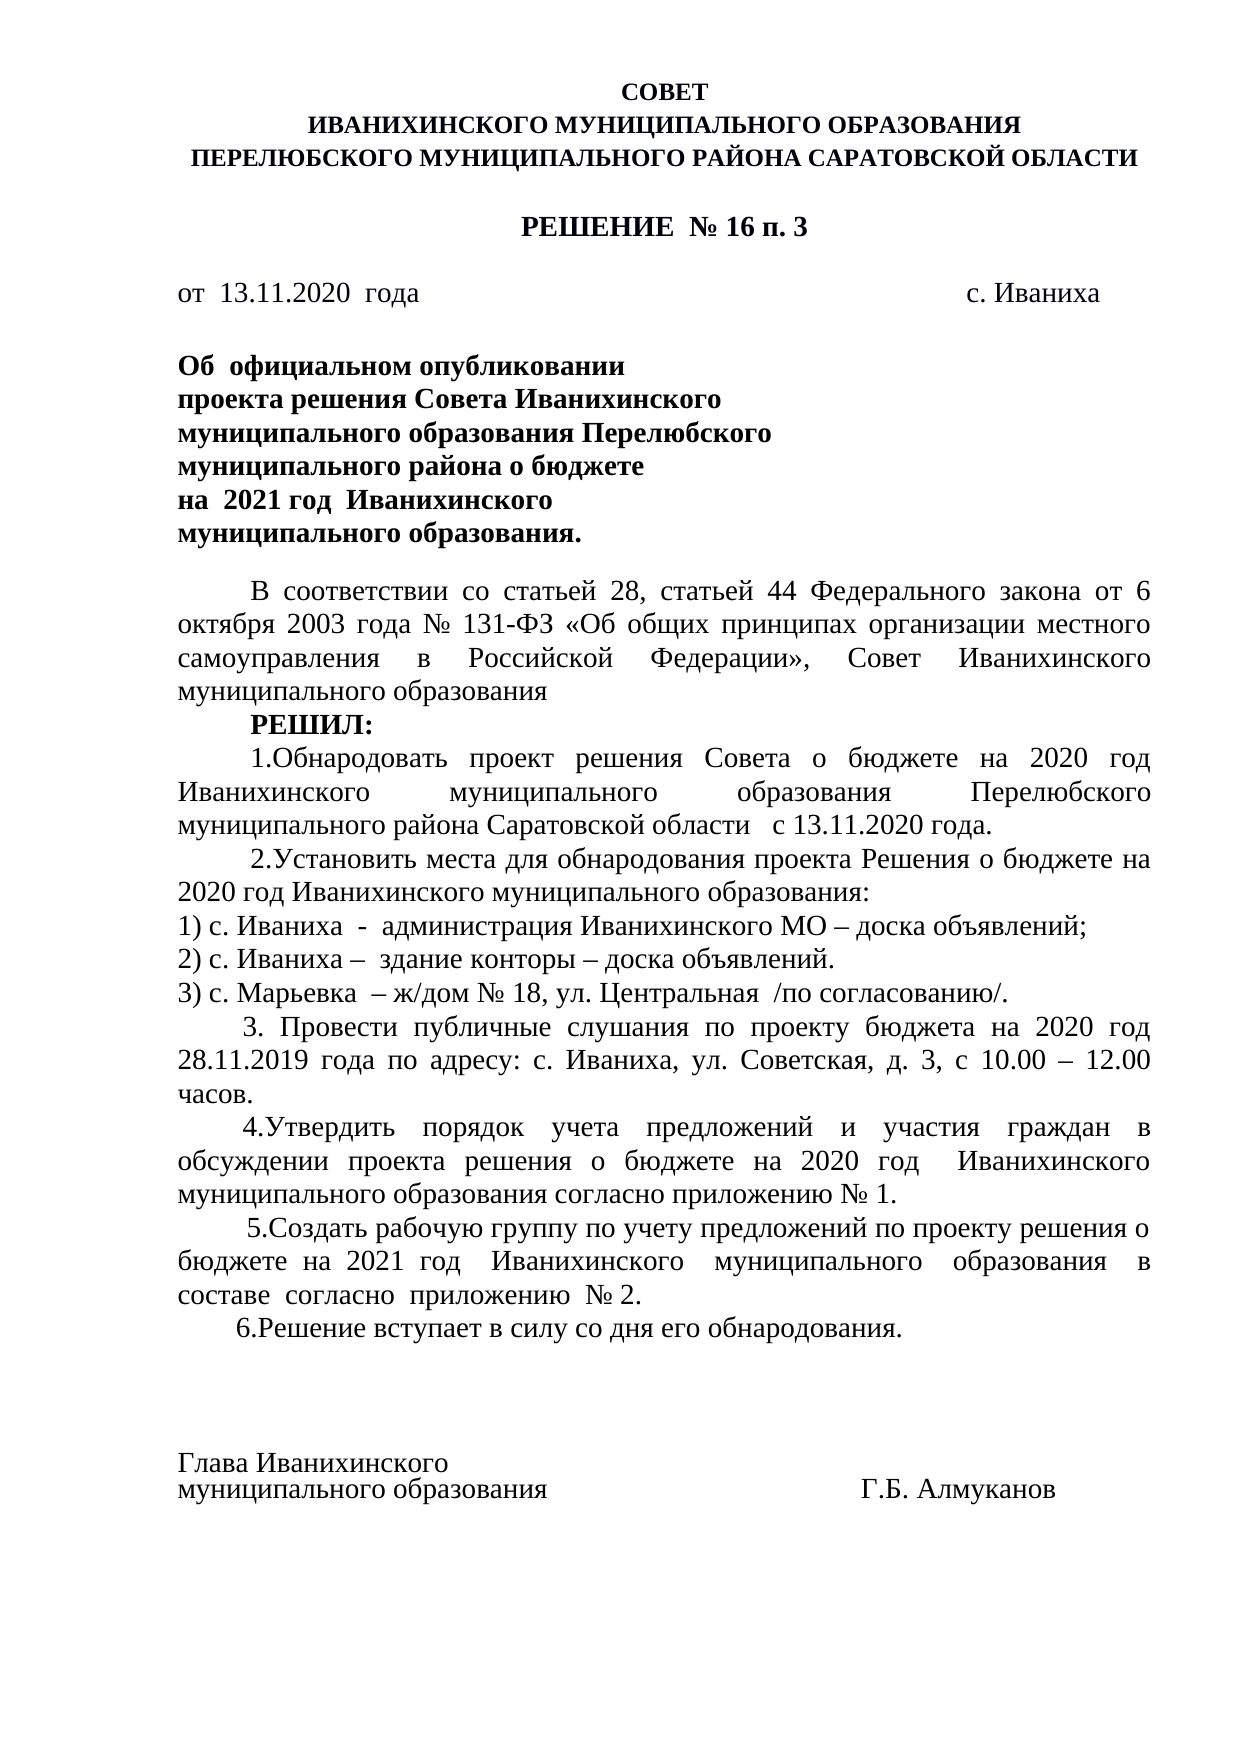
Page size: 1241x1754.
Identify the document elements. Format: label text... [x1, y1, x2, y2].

text муниципального образования Г.Б. Алмуканов [177, 1478, 1152, 1503]
text В соответствии со статьей 28, статьей 44 Федерального закона от 6 октября 2003 года № 131-ФЗ «Об общих принципах организации местного самоуправления в Российской Федерации», Совет Иванихинского муниципального образования [177, 573, 1152, 707]
text 1.Обнародовать проект решения Совета о бюджете на 2020 год Иванихинского муниципального образования Перелюбского муниципального района Саратовской области с 13.11.2020 года. [177, 740, 1152, 841]
text РЕШИЛ: [177, 707, 1152, 740]
list 2.Установить места для обнародования проекта Решения о бюджете на 2020 год Иванихинского муниципального образования: [177, 841, 1152, 908]
text 2) с. Иваниха – здание конторы – доска объявлений. [177, 942, 1152, 975]
text проекта решения Совета Иванихинского [177, 381, 1110, 415]
text на 2021 год Иванихинского [177, 482, 1110, 515]
text ПЕРЕЛЮБСКОГО МУНИЦИПАЛЬНОГО РАЙОНА САРАТОВСКОЙ ОБЛАСТИ [177, 143, 1152, 172]
text 1) с. Иваниха - администрация Иванихинского МО – доска объявлений; [177, 908, 1152, 942]
text ИВАНИХИНСКОГО МУНИЦИПАЛЬНОГО ОБРАЗОВАНИЯ [177, 110, 1152, 139]
text 3) с. Марьевка – ж/дом № 18, ул. Центральная /по согласованию/. [177, 975, 1152, 1009]
text СОВЕТ [177, 77, 1152, 106]
text 6.Решение вступает в силу со дня его обнародования. [177, 1311, 1152, 1344]
text от 13.11.2020 года с. Иваниха [177, 276, 1152, 309]
text РЕШЕНИЕ № 16 п. 3 [177, 209, 1152, 243]
text муниципального района о бюджете [177, 448, 1110, 482]
text 5.Создать рабочую группу по учету предложений по проекту решения о бюджете на 2021 год Иванихинского муниципального образования в составе согласно приложению № 2. [177, 1210, 1152, 1311]
text Глава Иванихинского [177, 1445, 1152, 1478]
text муниципального образования. [177, 515, 1110, 549]
text 4.Утвердить порядок учета предложений и участия граждан в обсуждении проекта решения о бюджете на 2020 год Иванихинского муниципального образования согласно приложению № 1. [177, 1109, 1152, 1210]
text Об официальном опубликовании [177, 348, 1110, 381]
text муниципального образования Перелюбского [177, 415, 1110, 448]
text 3. Провести публичные слушания по проекту бюджета на 2020 год 28.11.2019 года по адресу: с. Иваниха, ул. Советская, д. 3, с 10.00 – 12.00 часов. [177, 1009, 1152, 1109]
